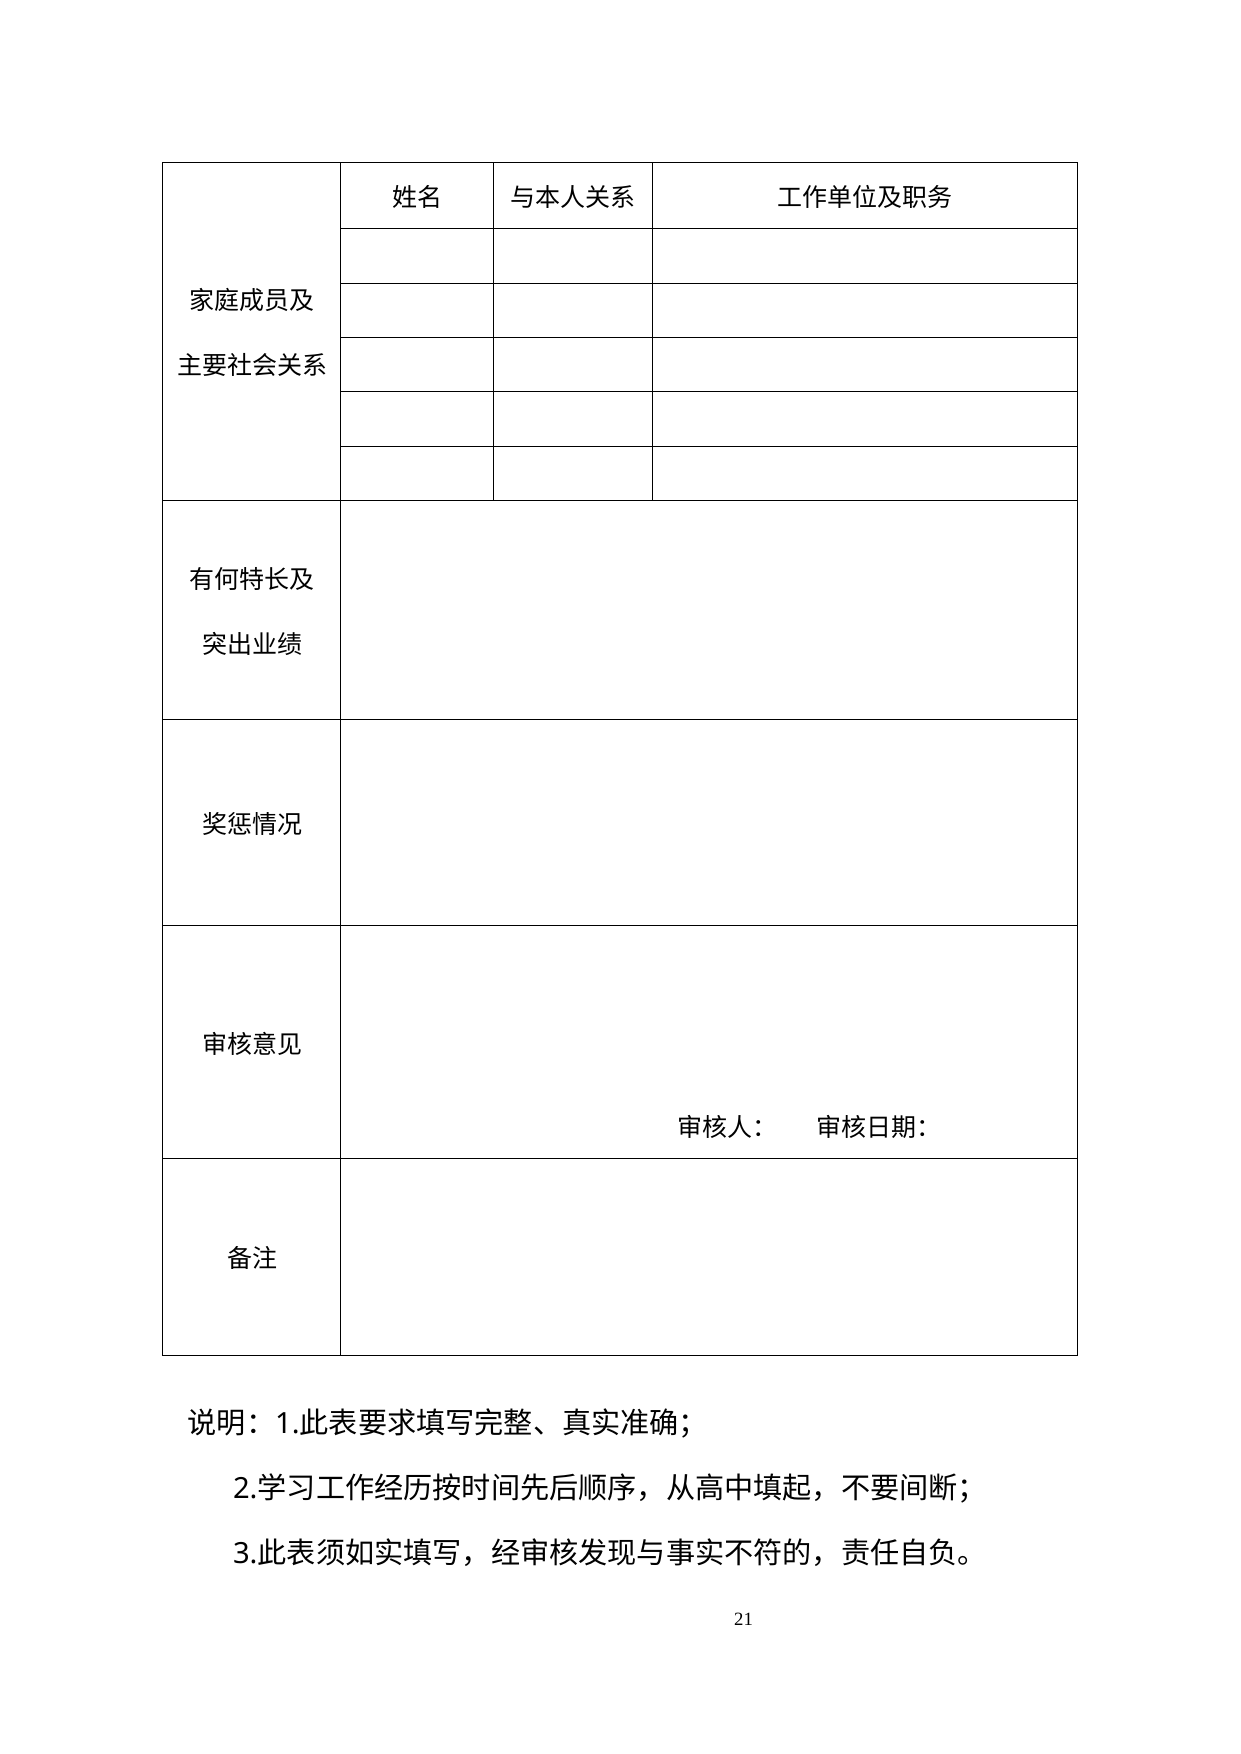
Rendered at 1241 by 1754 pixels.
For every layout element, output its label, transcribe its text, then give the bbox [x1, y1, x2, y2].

table_cell [494, 229, 652, 282]
table_cell [341, 1159, 1077, 1355]
table_cell 审核意见 [163, 926, 340, 1158]
table_cell [341, 392, 493, 446]
table_cell [494, 284, 652, 337]
table_cell [341, 501, 1077, 718]
table_header 姓名 [341, 163, 493, 228]
text 3.此表须如实填写，经审核发现与事实不符的，责任自负。 [187, 1518, 1053, 1583]
table_cell [653, 284, 1077, 337]
table_cell [653, 229, 1077, 282]
table_cell [341, 447, 493, 500]
text 说明：1.此表要求填写完整、真实准确； [187, 1388, 1053, 1453]
table_cell [494, 338, 652, 391]
table_cell 奖惩情况 [163, 720, 340, 925]
text 2.学习工作经历按时间先后顺序，从高中填起，不要间断； [187, 1453, 1053, 1518]
table_cell [653, 392, 1077, 446]
table_header 与本人关系 [494, 163, 652, 228]
table_cell [341, 338, 493, 391]
table_cell [653, 338, 1077, 391]
table_cell [494, 447, 652, 500]
table_cell [341, 284, 493, 337]
table_cell 有何特长及 突出业绩 [163, 501, 340, 718]
table_cell 审核人： 审核日期： [341, 926, 1077, 1158]
table_cell [653, 447, 1077, 500]
table_cell 备注 [163, 1159, 340, 1355]
table_header 工作单位及职务 [653, 163, 1077, 228]
table_header 家庭成员及 主要社会关系 [163, 163, 340, 500]
table_cell [341, 720, 1077, 925]
table_cell [341, 229, 493, 282]
table_cell [494, 392, 652, 446]
